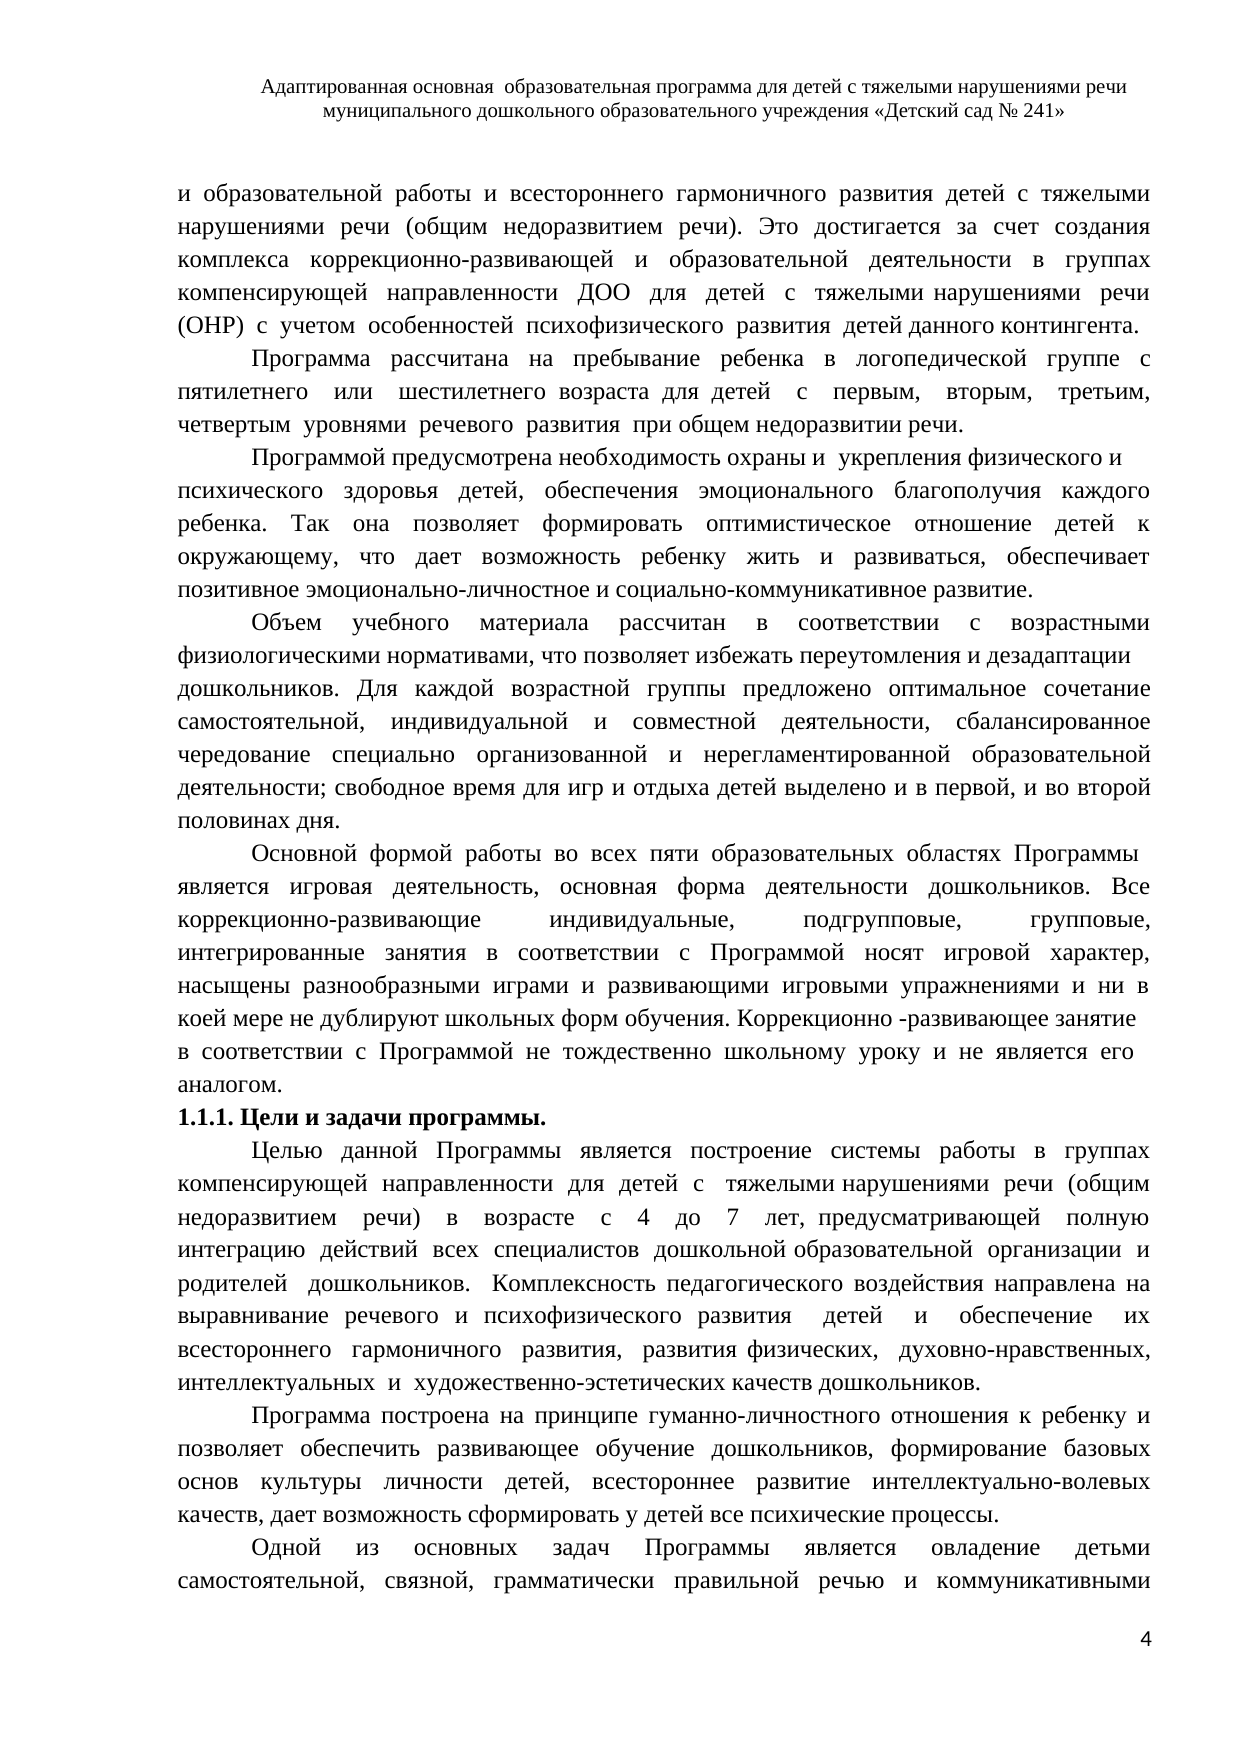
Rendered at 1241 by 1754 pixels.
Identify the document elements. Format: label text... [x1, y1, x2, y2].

text дошкольников. Для каждой возрастной группы предложено оптимальное сочетание самостоятельной, индивидуальной и совместной деятельности, сбалансированное чередование специально организованной и нерегламентированной образовательной деятельности; свободное время для игр и отдыха детей выделено и в первой, и во второй половинах дня. [177, 673, 1152, 834]
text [177, 1532, 1152, 1593]
text 1.1.1. Цели и задачи программы. [177, 1102, 1152, 1131]
text коей мере не дублируют школьных форм обучения. Коррекционно -развивающее занятие [177, 1003, 1152, 1032]
text Программа построена на принципе гуманно-личностного отношения к ребенку и позволяет обеспечить развивающее обучение дошкольников, формирование базовых основ культуры личности детей, всестороннее развитие интеллектуально-волевых качеств, дает возможность сформировать у детей все психические процессы. [177, 1400, 1152, 1527]
text психического здоровья детей, обеспечения эмоционального благополучия каждого ребенка. Так она позволяет формировать оптимистическое отношение детей к окружающему, что дает возможность ребенку жить и развиваться, обеспечивает позитивное эмоционально-личностное и социально-коммуникативное развитие. [177, 475, 1152, 603]
text Объем учебного материала рассчитан в соответствии с возрастными физиологическими нормативами, что позволяет избежать переутомления и дезадаптации [177, 607, 1152, 669]
text Программа рассчитана на пребывание ребенка в логопедической группе с пятилетнего или шестилетнего возраста для детей с первым, вторым, третьим, четвертым уровнями речевого развития при общем недоразвитии речи. [177, 343, 1152, 438]
text Целью данной Программы является построение системы работы в группах компенсирующей направленности для детей с тяжелыми нарушениями речи (общим недоразвитием речи) в возрасте с 4 до 7 лет, предусматривающей полную интеграцию действий всех специалистов дошкольной образовательной организации и родителей дошкольников. Комплексность педагогического воздействия направлена на выравнивание речевого и психофизического развития детей и обеспечение их всестороннего гармоничного развития, развития физических, духовно-нравственных, интеллектуальных и художественно-эстетических качеств дошкольников. [177, 1136, 1152, 1395]
text и образовательной работы и всестороннего гармоничного развития детей с тяжелыми нарушениями речи (общим недоразвитием речи). Это достигается за счет создания комплекса коррекционно-развивающей и образовательной деятельности в группах компенсирующей направленности ДОО для детей с тяжелыми нарушениями речи (ОНР) с учетом особенностей психофизического развития детей данного контингента. [177, 178, 1152, 339]
text Основной формой работы во всех пяти образовательных областях Программы [177, 838, 1152, 867]
text Программой предусмотрена необходимость охраны и укрепления физического и [177, 442, 1152, 471]
text аналогом. [177, 1069, 1152, 1098]
text в соответствии с Программой не тождественно школьному уроку и не является его [177, 1036, 1152, 1065]
text является игровая деятельность, основная форма деятельности дошкольников. Все коррекционно-развивающие индивидуальные, подгрупповые, групповые, интегрированные занятия в соответствии с Программой носят игровой характер, насыщены разнообразными играми и развивающими игровыми упражнениями и ни в [177, 871, 1152, 999]
